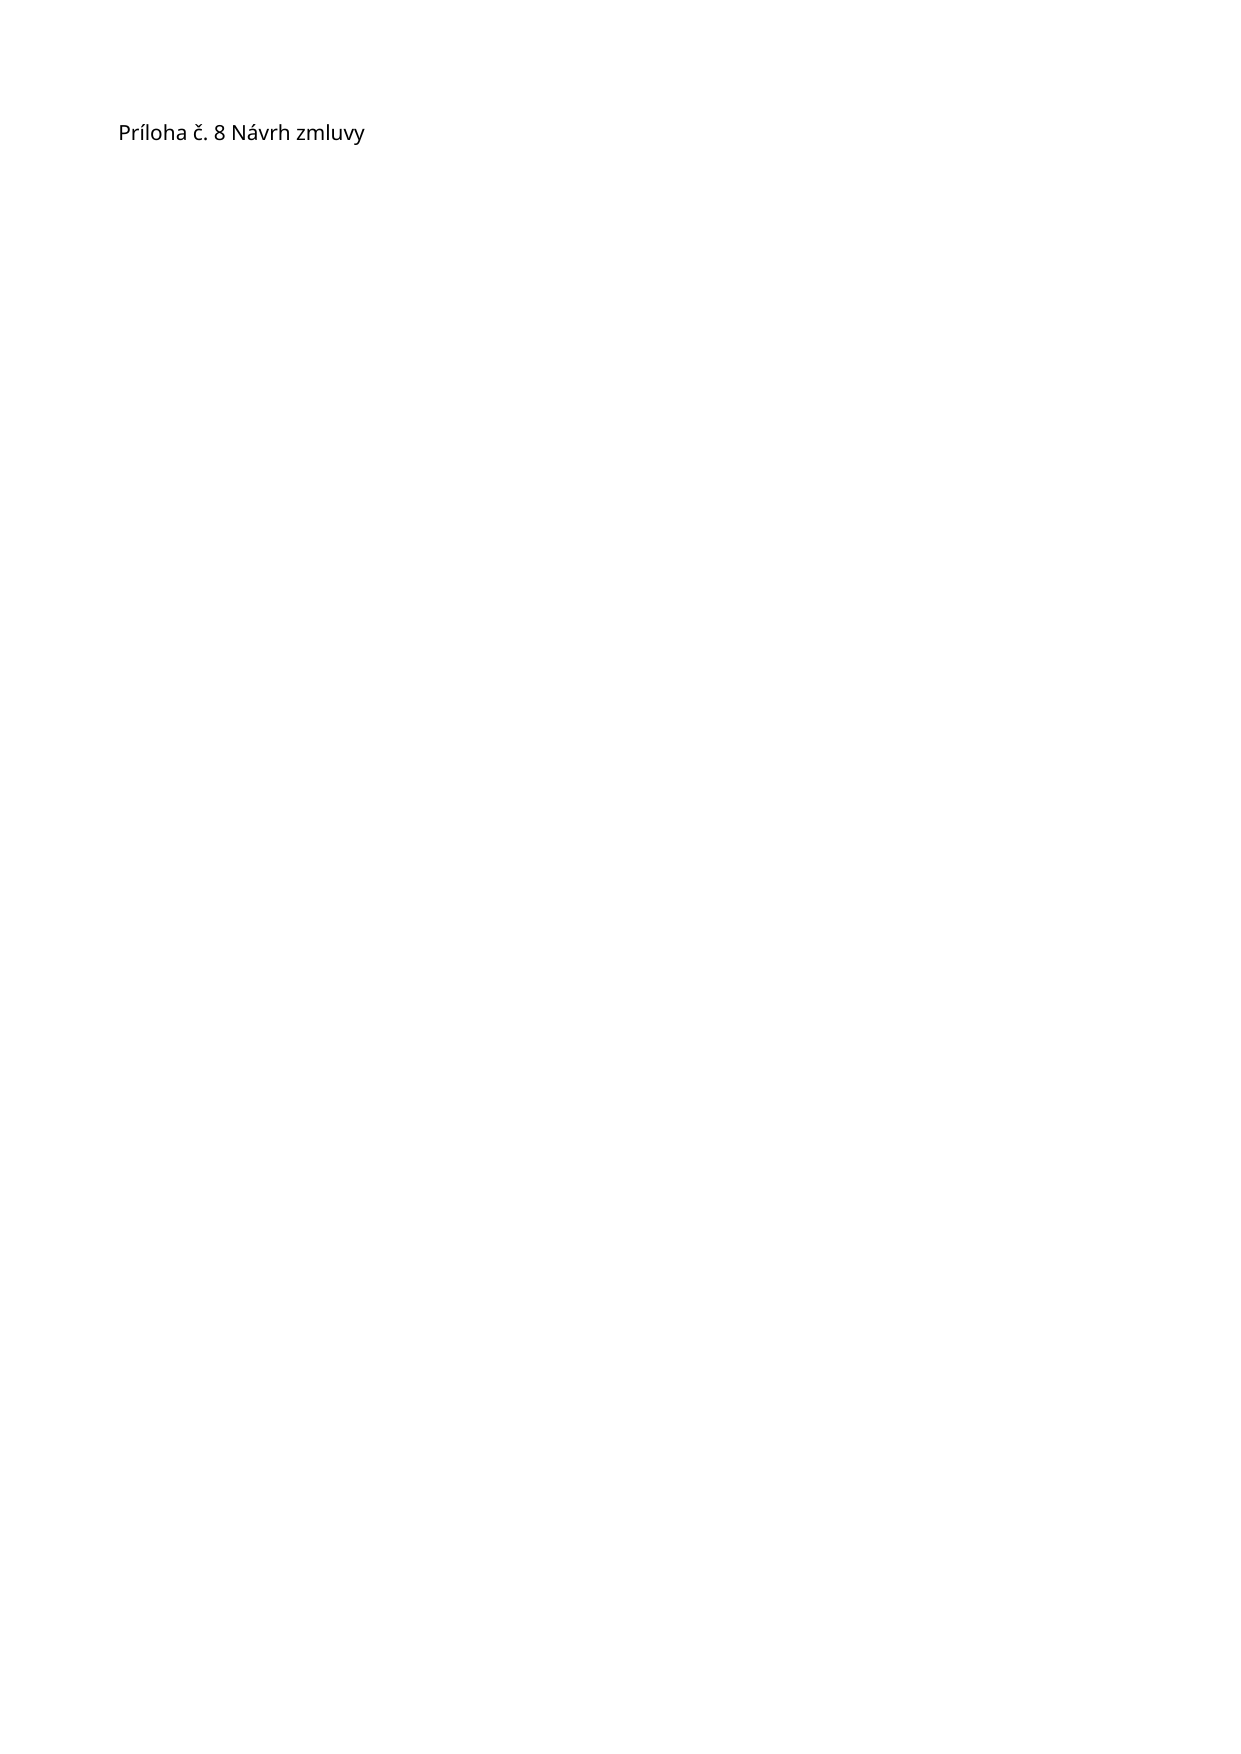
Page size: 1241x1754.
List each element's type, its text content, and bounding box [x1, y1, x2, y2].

text Príloha č. 8 Návrh zmluvy [118, 118, 1122, 147]
